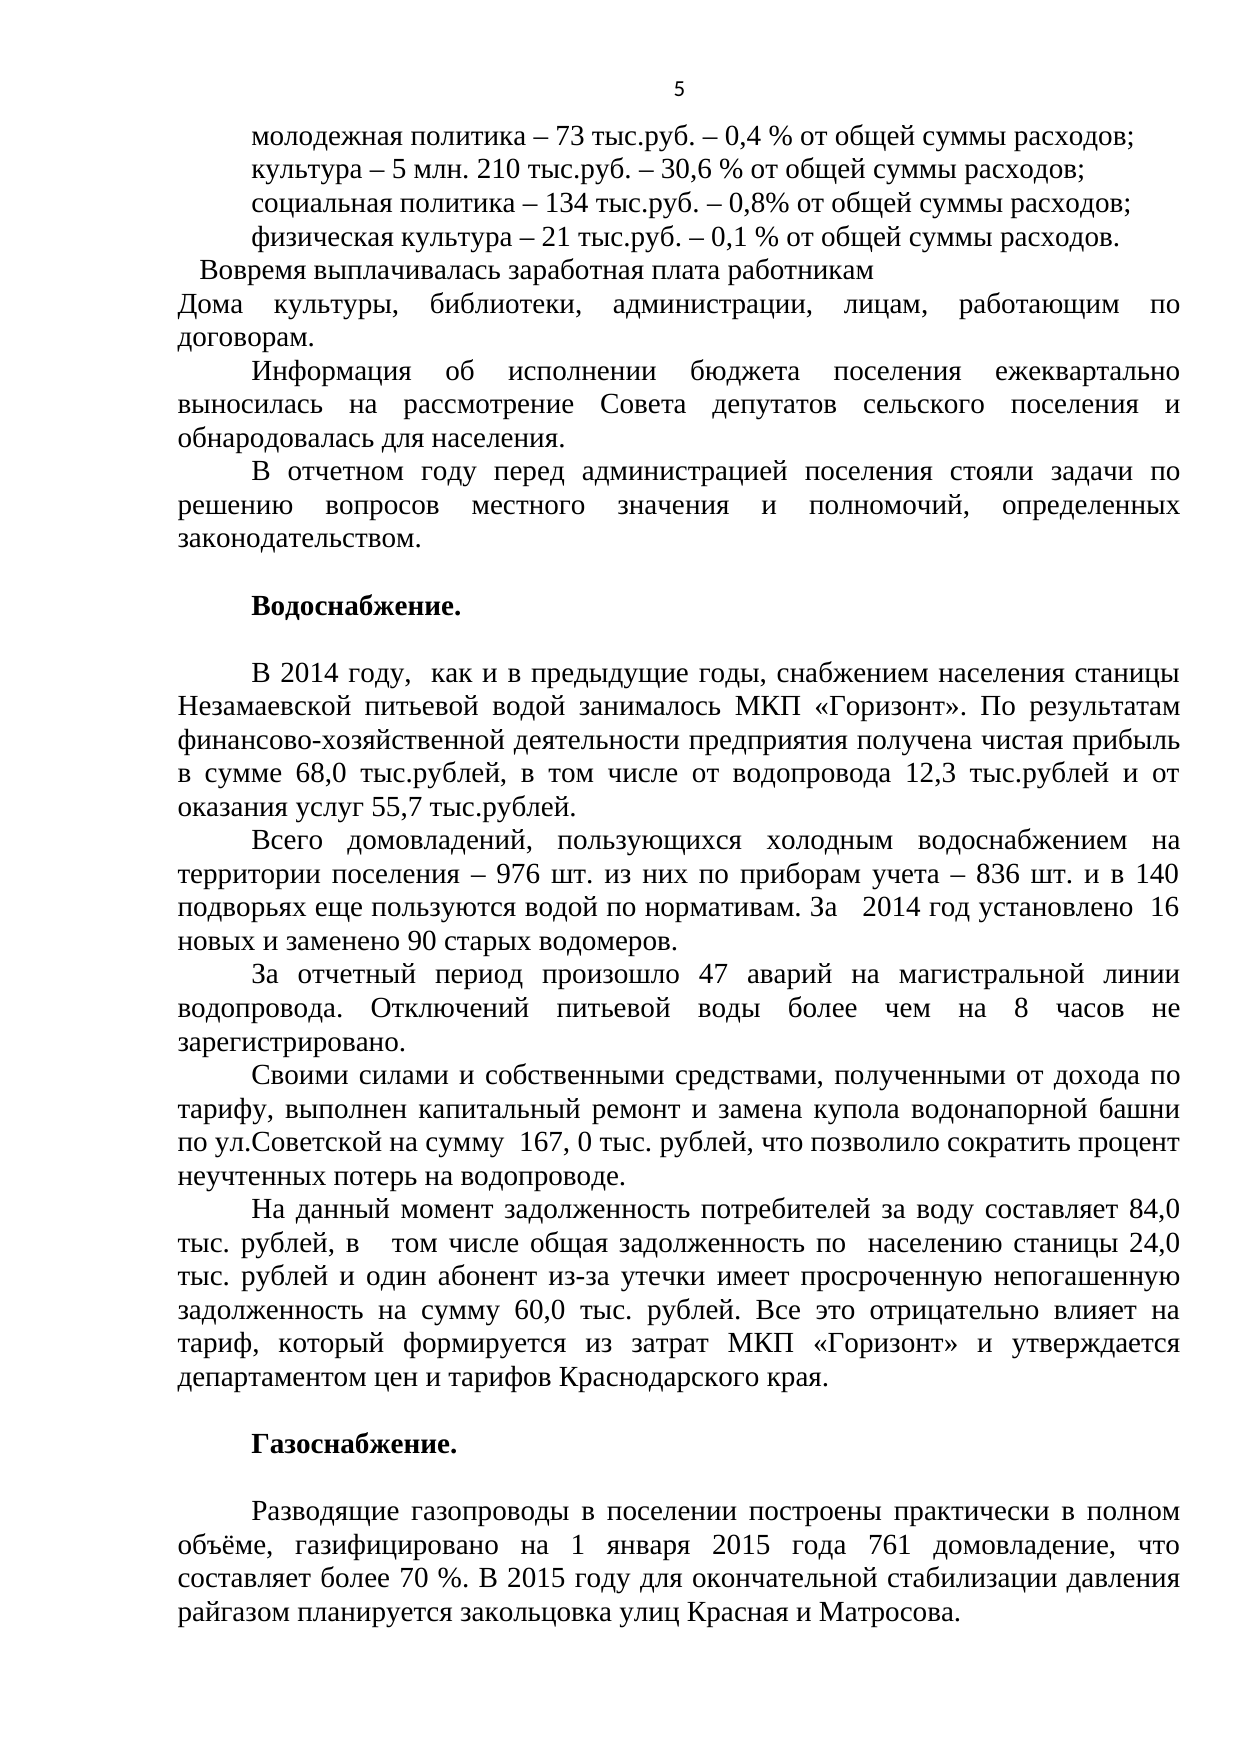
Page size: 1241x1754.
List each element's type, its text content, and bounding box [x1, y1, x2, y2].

text социальная политика – 134 тыс.руб. – 0,8% от общей суммы расходов; [177, 185, 1181, 219]
text Водоснабжение. [177, 588, 1181, 621]
text физическая культура – 21 тыс.руб. – 0,1 % от общей суммы расходов. [177, 219, 1181, 252]
text За отчетный период произошло 47 аварий на магистральной линии водопровода. Отключений питьевой воды более чем на 8 часов не зарегистрировано. [177, 957, 1181, 1057]
text Разводящие газопроводы в поселении построены практически в полном объёме, газифицировано на 1 января 2015 года 761 домовладение, что составляет более 70 %. В 2015 году для окончательной стабилизации давления райгазом планируется закольцовка улиц Красная и Матросова. [177, 1493, 1181, 1627]
text В отчетном году перед администрацией поселения стояли задачи по решению вопросов местного значения и полномочий, определенных законодательством. [177, 453, 1181, 554]
text Дома культуры, библиотеки, администрации, лицам, работающим по договорам. [177, 286, 1181, 353]
text Вовремя выплачивалась заработная плата работникам [177, 252, 1181, 286]
text Своими силами и собственными средствами, полученными от дохода по тарифу, выполнен капитальный ремонт и замена купола водонапорной башни по ул.Советской на сумму 167, 0 тыс. рублей, что позволило сократить процент неучтенных потерь на водопроводе. [177, 1057, 1181, 1191]
text Всего домовладений, пользующихся холодным водоснабжением на территории поселения – 976 шт. из них по приборам учета – 836 шт. и в 140 подворьях еще пользуются водой по нормативам. За 2014 год установлено 16 новых и заменено 90 старых водомеров. [177, 822, 1181, 957]
text молодежная политика – 73 тыс.руб. – 0,4 % от общей суммы расходов; [177, 118, 1181, 152]
text На данный момент задолженность потребителей за воду составляет 84,0 тыс. рублей, в том числе общая задолженность по населению станицы 24,0 тыс. рублей и один абонент из-за утечки имеет просроченную непогашенную задолженность на сумму 60,0 тыс. рублей. Все это отрицательно влияет на тариф, который формируется из затрат МКП «Горизонт» и утверждается департаментом цен и тарифов Краснодарского края. [177, 1191, 1181, 1393]
text В 2014 году, как и в предыдущие годы, снабжением населения станицы Незамаевской питьевой водой занималось МКП «Горизонт». По результатам финансово-хозяйственной деятельности предприятия получена чистая прибыль в сумме 68,0 тыс.рублей, в том числе от водопровода 12,3 тыс.рублей и от оказания услуг 55,7 тыс.рублей. [177, 655, 1181, 822]
text Информация об исполнении бюджета поселения ежеквартально выносилась на рассмотрение Совета депутатов сельского поселения и обнародовалась для населения. [177, 353, 1181, 453]
text Газоснабжение. [177, 1426, 1181, 1460]
text культура – 5 млн. 210 тыс.руб. – 30,6 % от общей суммы расходов; [177, 152, 1181, 185]
